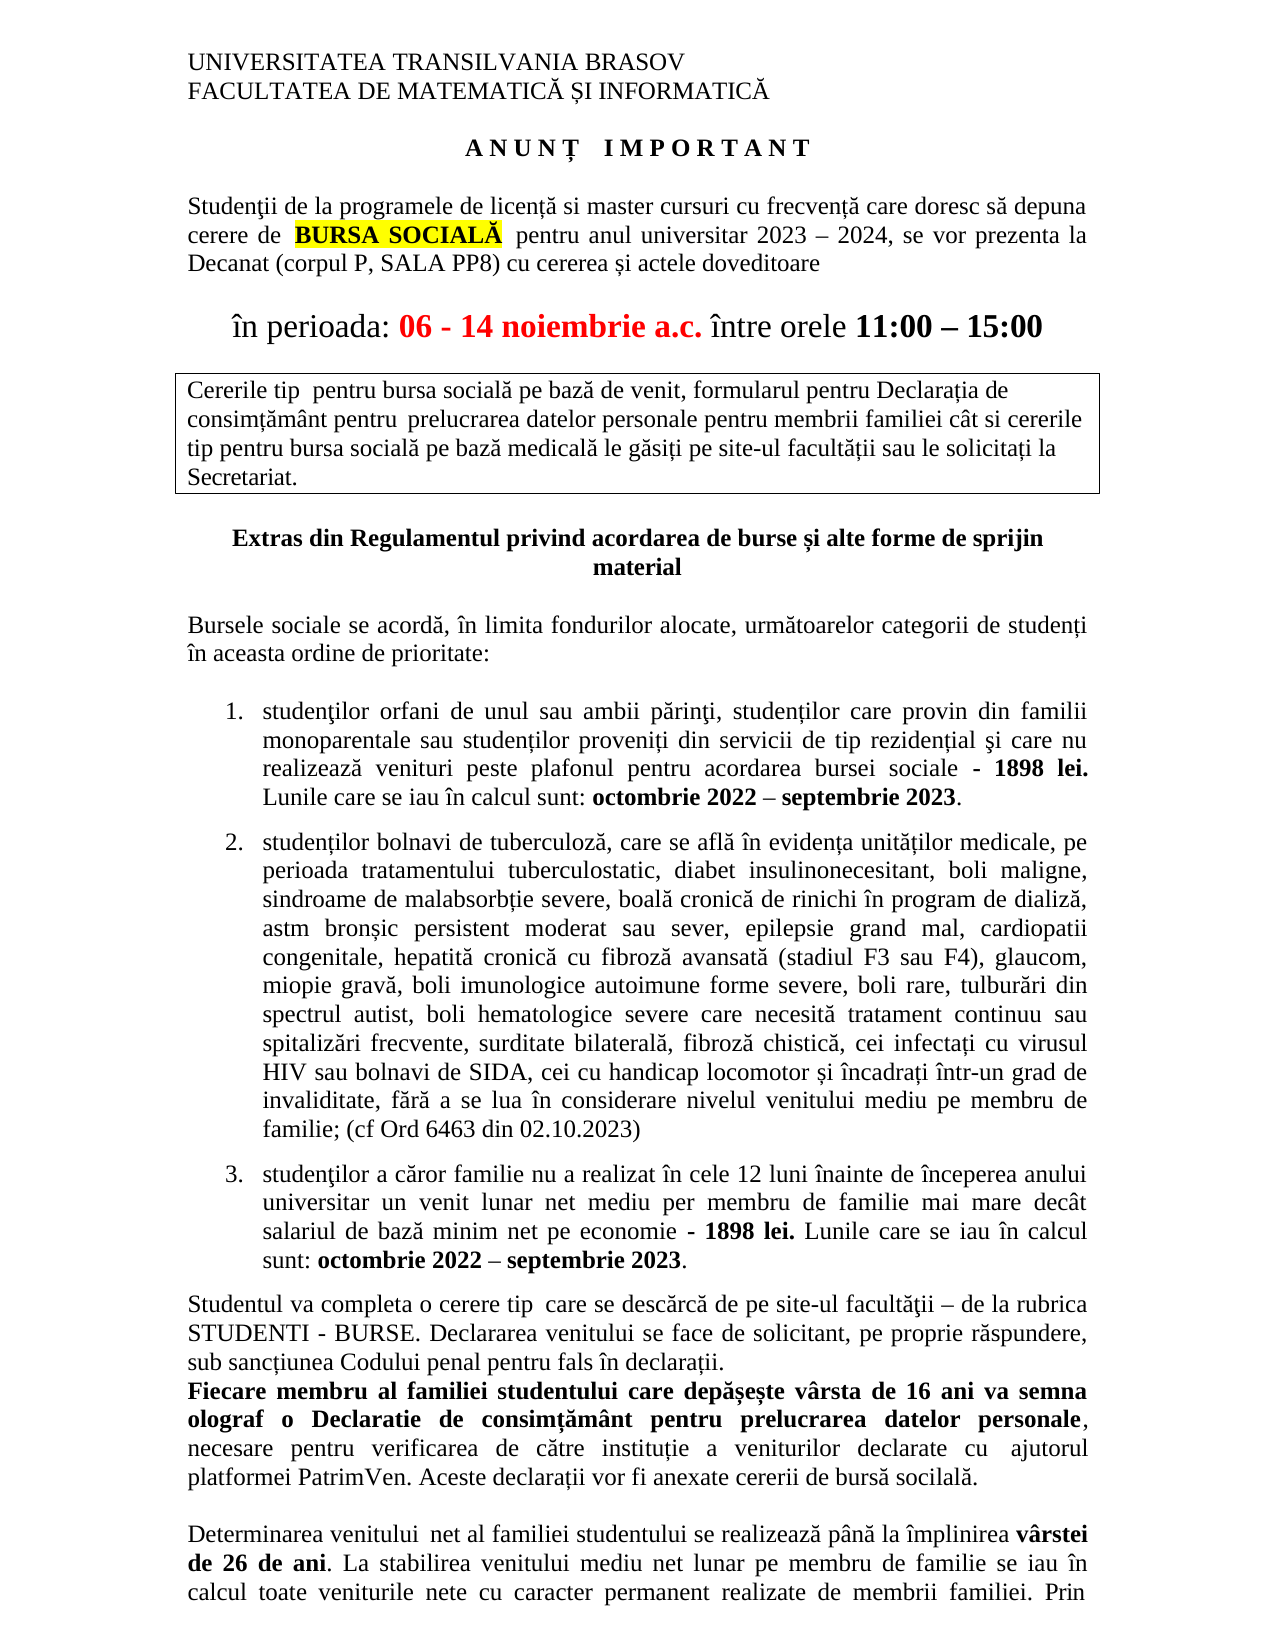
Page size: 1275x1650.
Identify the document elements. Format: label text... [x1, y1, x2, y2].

text Determinarea venitului net al familiei studentului se realizează până la împlinirea vârstei de 26 de ani. La stabilirea venitului mediu net lunar pe membru de familie se iau în calcul toate veniturile nete cu caracter permanent realizate de membrii familiei. Prin [187, 1519, 1089, 1606]
subtitle A N U N Ț I M P O R T A N T [164, 133, 1110, 162]
text Studenţii de la programele de licență si master cursuri cu frecvență care doresc să depuna cerere de BURSA SOCIALĂ pentru anul universitar 2023 – 2024, se vor prezenta la Decanat (corpul P, SALA PP8) cu cererea și actele doveditoare [187, 191, 1088, 277]
text UNIVERSITATEA TRANSILVANIA BRASOV [187, 47, 1110, 76]
subtitle Extras din Regulamentul privind acordarea de burse și alte forme de sprijin material [232, 523, 1110, 581]
text Fiecare membru al familiei studentului care depășește vârsta de 16 ani va semna olograf o Declaratie de consimțământ pentru prelucrarea datelor personale, necesare pentru verificarea de către instituție a veniturilor declarate cu ajutorul platformei PatrimVen. Aceste declarații vor fi anexate cererii de bursă socilală. [187, 1376, 1088, 1491]
text în perioada: 06 - 14 noiembrie a.c. între orele 11:00 – 15:00 [165, 306, 1110, 344]
list studenţilor a căror familie nu a realizat în cele 12 luni înainte de începerea anului universitar un venit lunar net mediu per membru de familie mai mare decât salariul de bază minim net pe economie - 1898 lei. Lunile care se iau în calcul sunt: octombrie 2022 – septembrie 2023. [225, 1159, 1088, 1274]
text Bursele sociale se acordă, în limita fondurilor alocate, următoarelor categorii de studenți în aceasta ordine de prioritate: [187, 610, 1088, 667]
text Studentul va completa o cerere tip care se descărcă de pe site-ul facultăţii – de la rubrica STUDENTI - BURSE. Declararea venitului se face de solicitant, pe proprie răspundere, sub sancțiunea Codului penal pentru fals în declarații. [187, 1289, 1088, 1376]
text FACULTATEA DE MATEMATICĂ ȘI INFORMATICĂ [187, 76, 1110, 104]
list studenților bolnavi de tuberculoză, care se află în evidența unităților medicale, pe perioada tratamentului tuberculostatic, diabet insulinonecesitant, boli maligne, sindroame de malabsorbție severe, boală cronică de rinichi în program de dializă, astm bronșic persistent moderat sau sever, epilepsie grand mal, cardiopatii congenitale, hepatită cronică cu fibroză avansată (stadiul F3 sau F4), glaucom, miopie gravă, boli imunologice autoimune forme severe, boli rare, tulburări din spectrul autist, boli hematologice severe care necesită tratament continuu sau spitalizări frecvente, surditate bilaterală, fibroză chistică, cei infectați cu virusul HIV sau bolnavi de SIDA, cei cu handicap locomotor și încadrați într-un grad de invaliditate, fără a se lua în considerare nivelul venitului mediu pe membru de familie; (cf Ord 6463 din 02.10.2023) [225, 827, 1088, 1143]
list studenţilor orfani de unul sau ambii părinţi, studenților care provin din familii monoparentale sau studenților proveniți din servicii de tip rezidențial şi care nu realizează venituri peste plafonul pentru acordarea bursei sociale - 1898 lei. Lunile care se iau în calcul sunt: octombrie 2022 – septembrie 2023. [225, 696, 1088, 811]
